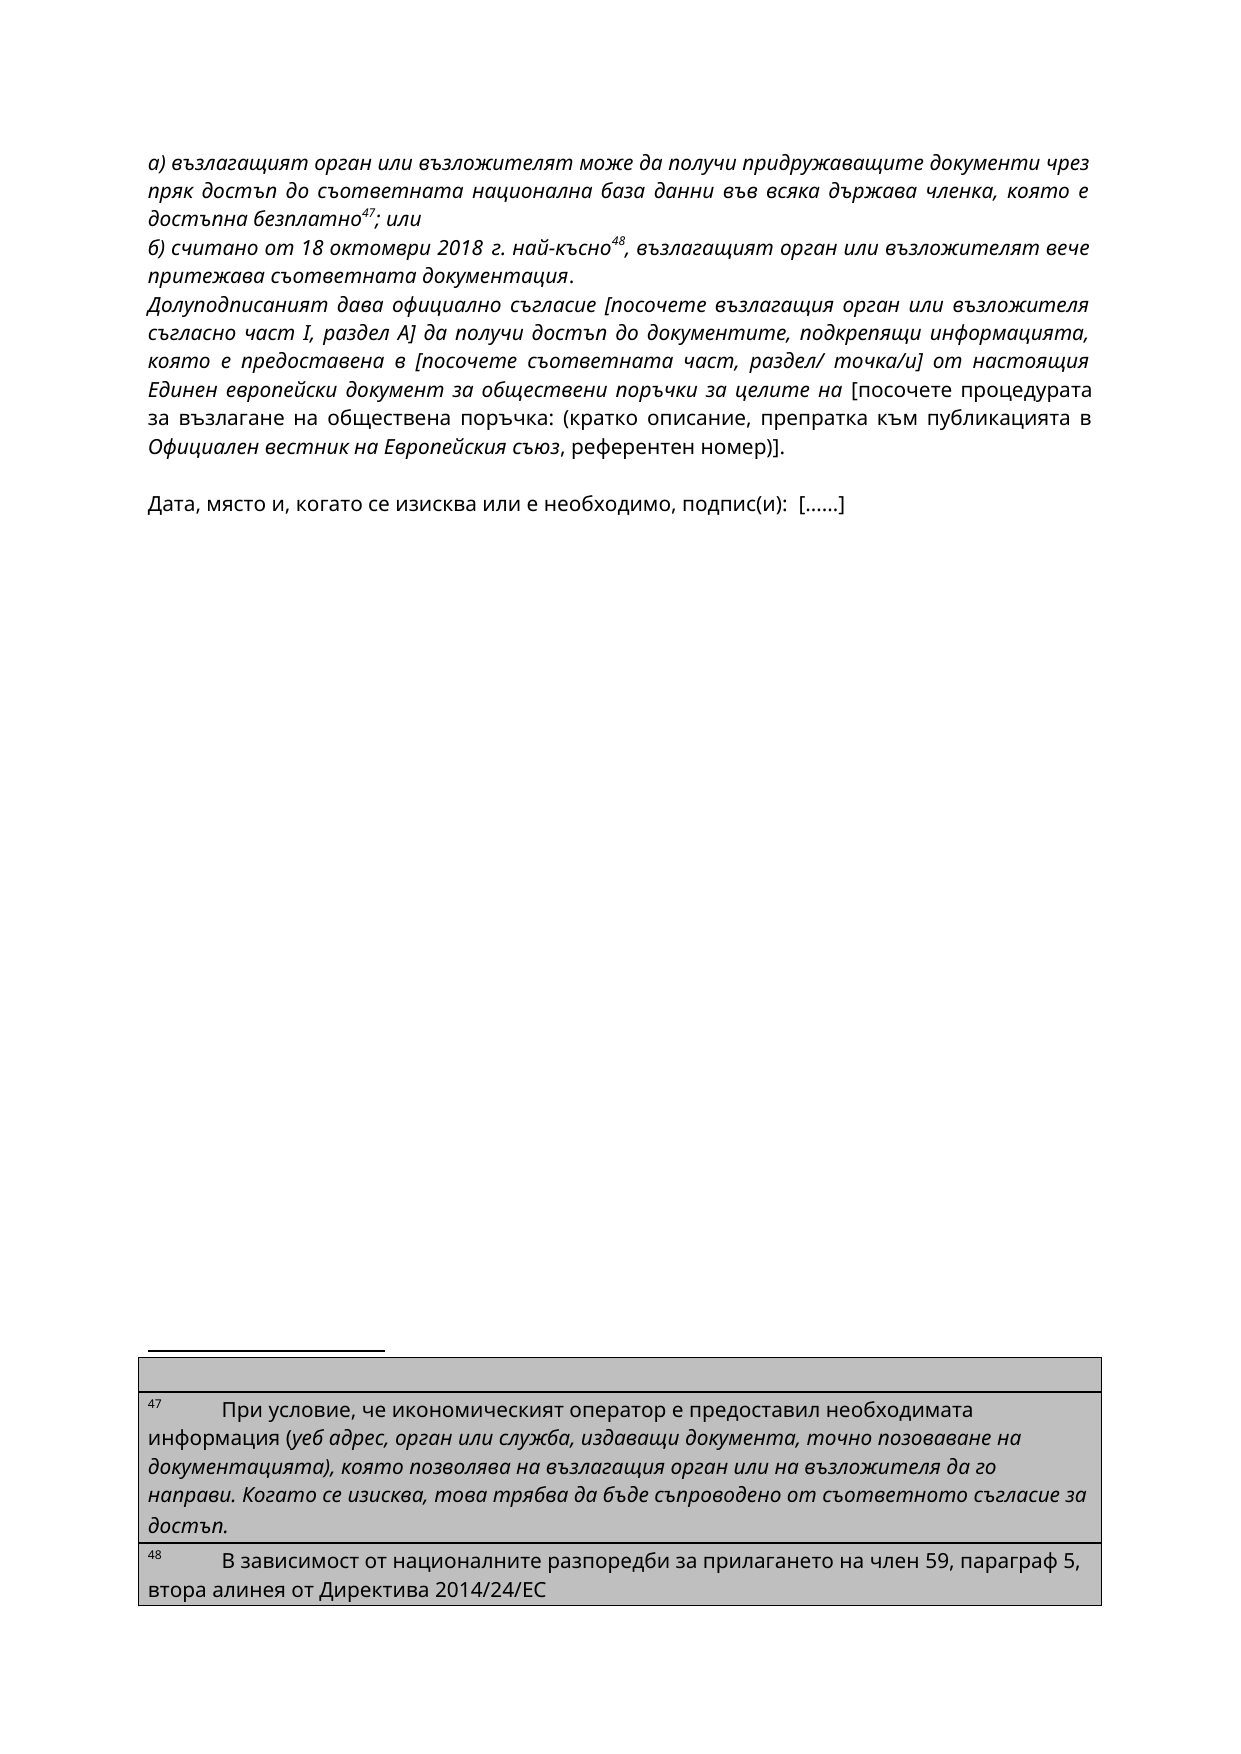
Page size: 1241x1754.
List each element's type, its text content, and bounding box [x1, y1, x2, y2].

text а) възлагащият орган или възложителят може да получи придружаващите документи чрез пряк достъп до съответната национална база данни във всяка държава членка, която е достъпна безплатно; или [148, 148, 1093, 233]
text Долуподписаният дава официално съгласие [посочете възлагащия орган или възложителя съгласно част I, раздел A] да получи достъп до документите, подкрепящи информацията, която е предоставена в [посочете съответната част, раздел/ точка/и] от настоящия Единен европейски документ за обществени поръчки за целите на [посочете процедурата за възлагане на обществена поръчка: (кратко описание, препратка към публикацията в Официален вестник на Европейския съюз, референтен номер)]. [148, 290, 1093, 460]
text Дата, място и, когато се изисква или е необходимо, подпис(и): [……] [148, 489, 1093, 517]
text б) считано от 18 октомври 2018 г. най-късно, възлагащият орган или възложителят вече притежава съответната документация. [148, 233, 1093, 290]
